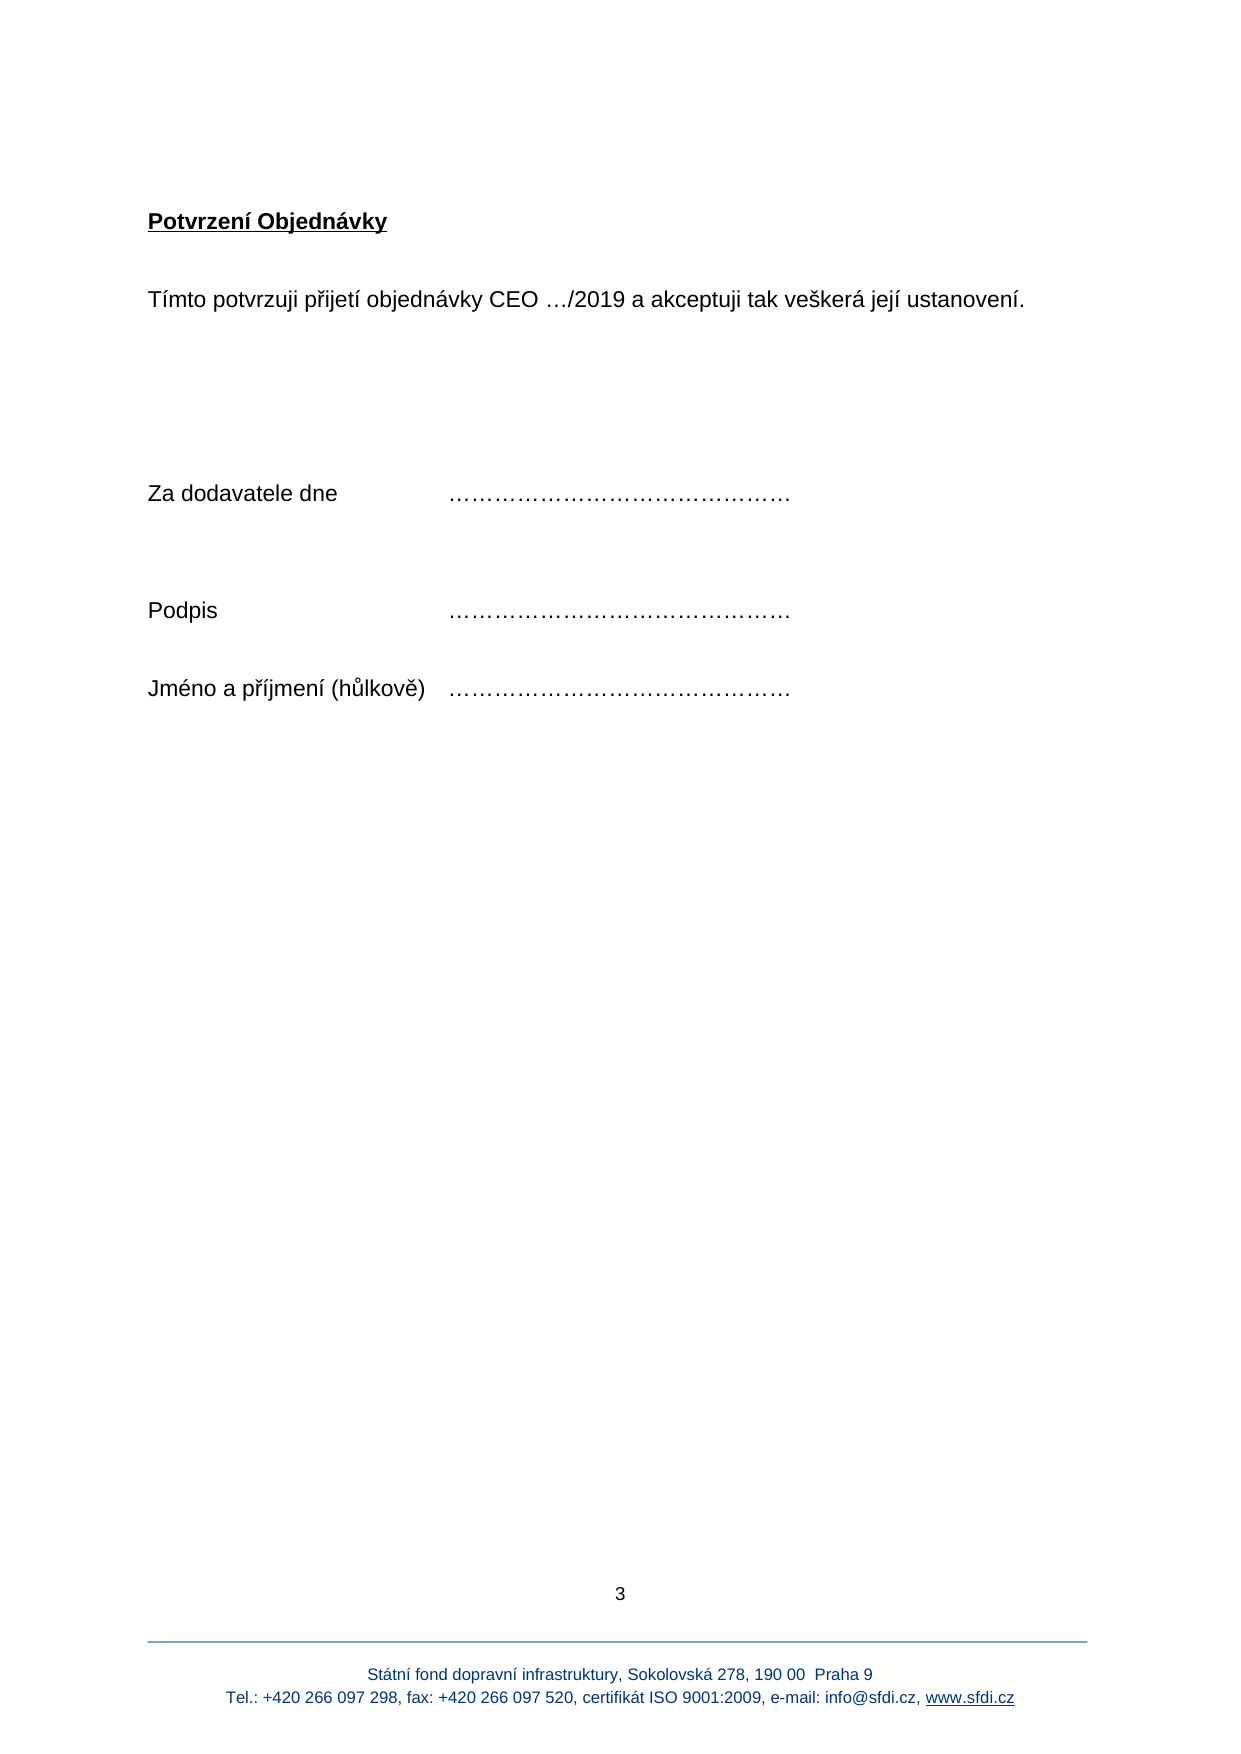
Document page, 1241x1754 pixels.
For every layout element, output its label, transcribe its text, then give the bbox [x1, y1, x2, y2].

text Za dodavatele dne ……………………………………… [148, 480, 1092, 507]
text Jméno a příjmení (hůlkově) ……………………………………… [148, 674, 1092, 701]
text Tímto potvrzuji přijetí objednávky CEO …/2019 a akceptuji tak veškerá její ustanovení. [148, 286, 1092, 312]
text Potvrzení Objednávky [148, 208, 1092, 235]
text Podpis ……………………………………… [148, 597, 1092, 623]
picture [147, 1618, 1088, 1735]
